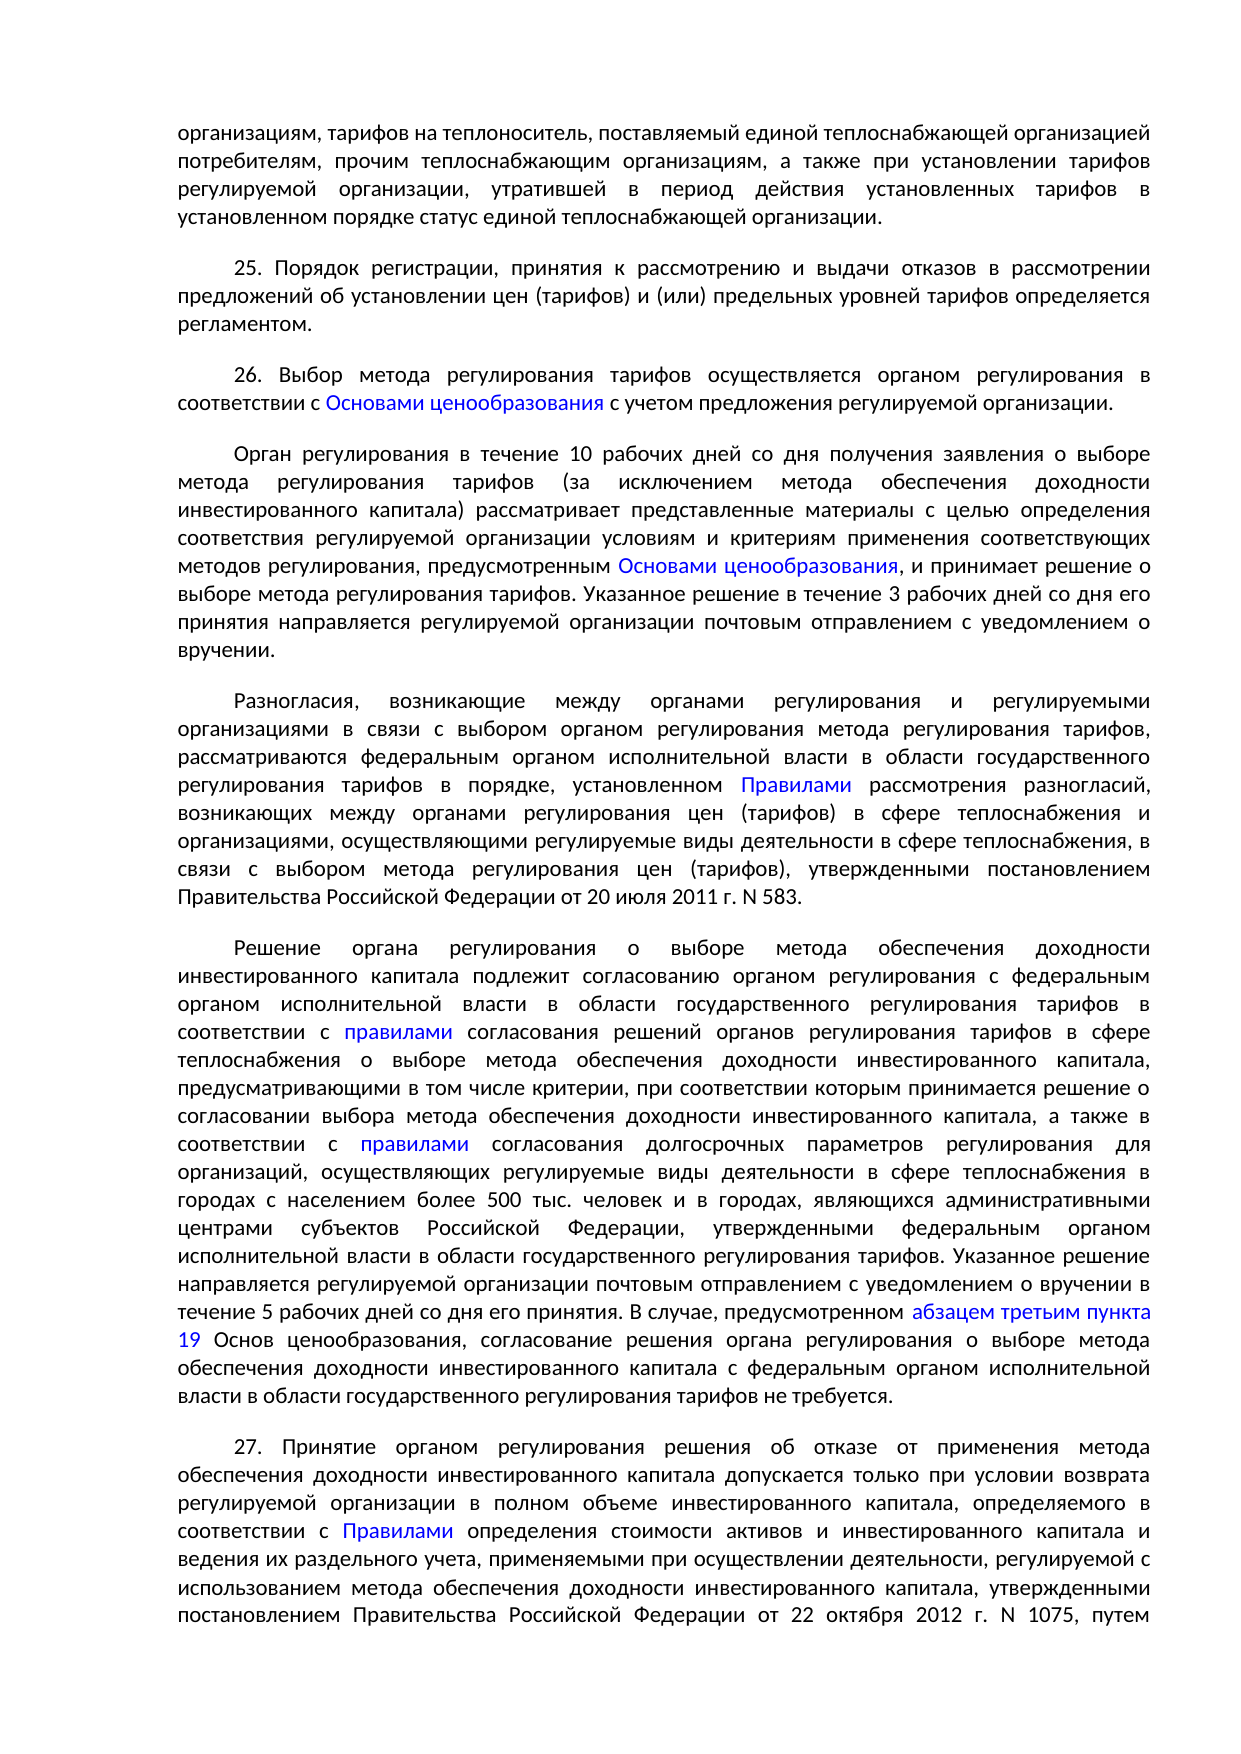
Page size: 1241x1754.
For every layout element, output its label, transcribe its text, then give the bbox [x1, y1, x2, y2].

text Разногласия, возникающие между органами регулирования и регулируемыми организациями в связи с выбором органом регулирования метода регулирования тарифов, рассматриваются федеральным органом исполнительной власти в области государственного регулирования тарифов в порядке, установленном Правилами рассмотрения разногласий, возникающих между органами регулирования цен (тарифов) в сфере теплоснабжения и организациями, осуществляющими регулируемые виды деятельности в сфере теплоснабжения, в связи с выбором метода регулирования цен (тарифов), утвержденными постановлением Правительства Российской Федерации от 20 июля 2011 г. N 583. [177, 686, 1152, 910]
text Орган регулирования в течение 10 рабочих дней со дня получения заявления о выборе метода регулирования тарифов (за исключением метода обеспечения доходности инвестированного капитала) рассматривает представленные материалы с целью определения соответствия регулируемой организации условиям и критериям применения соответствующих методов регулирования, предусмотренным Основами ценообразования, и принимает решение о выборе метода регулирования тарифов. Указанное решение в течение 3 рабочих дней со дня его принятия направляется регулируемой организации почтовым отправлением с уведомлением о вручении. [177, 439, 1152, 663]
text 26. Выбор метода регулирования тарифов осуществляется органом регулирования в соответствии с Основами ценообразования с учетом предложения регулируемой организации. [177, 360, 1152, 416]
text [177, 118, 1152, 230]
text Решение органа регулирования о выборе метода обеспечения доходности инвестированного капитала подлежит согласованию органом регулирования с федеральным органом исполнительной власти в области государственного регулирования тарифов в соответствии с правилами согласования решений органов регулирования тарифов в сфере теплоснабжения о выборе метода обеспечения доходности инвестированного капитала, предусматривающими в том числе критерии, при соответствии которым принимается решение о согласовании выбора метода обеспечения доходности инвестированного капитала, а также в соответствии с правилами согласования долгосрочных параметров регулирования для организаций, осуществляющих регулируемые виды деятельности в сфере теплоснабжения в городах с населением более 500 тыс. человек и в городах, являющихся административными центрами субъектов Российской Федерации, утвержденными федеральным органом исполнительной власти в области государственного регулирования тарифов. Указанное решение направляется регулируемой организации почтовым отправлением с уведомлением о вручении в течение 5 рабочих дней со дня его принятия. В случае, предусмотренном абзацем третьим пункта 19 Основ ценообразования, согласование решения органа регулирования о выборе метода обеспечения доходности инвестированного капитала с федеральным органом исполнительной власти в области государственного регулирования тарифов не требуется. [177, 933, 1152, 1409]
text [177, 1432, 1152, 1629]
text 25. Порядок регистрации, принятия к рассмотрению и выдачи отказов в рассмотрении предложений об установлении цен (тарифов) и (или) предельных уровней тарифов определяется регламентом. [177, 253, 1152, 337]
